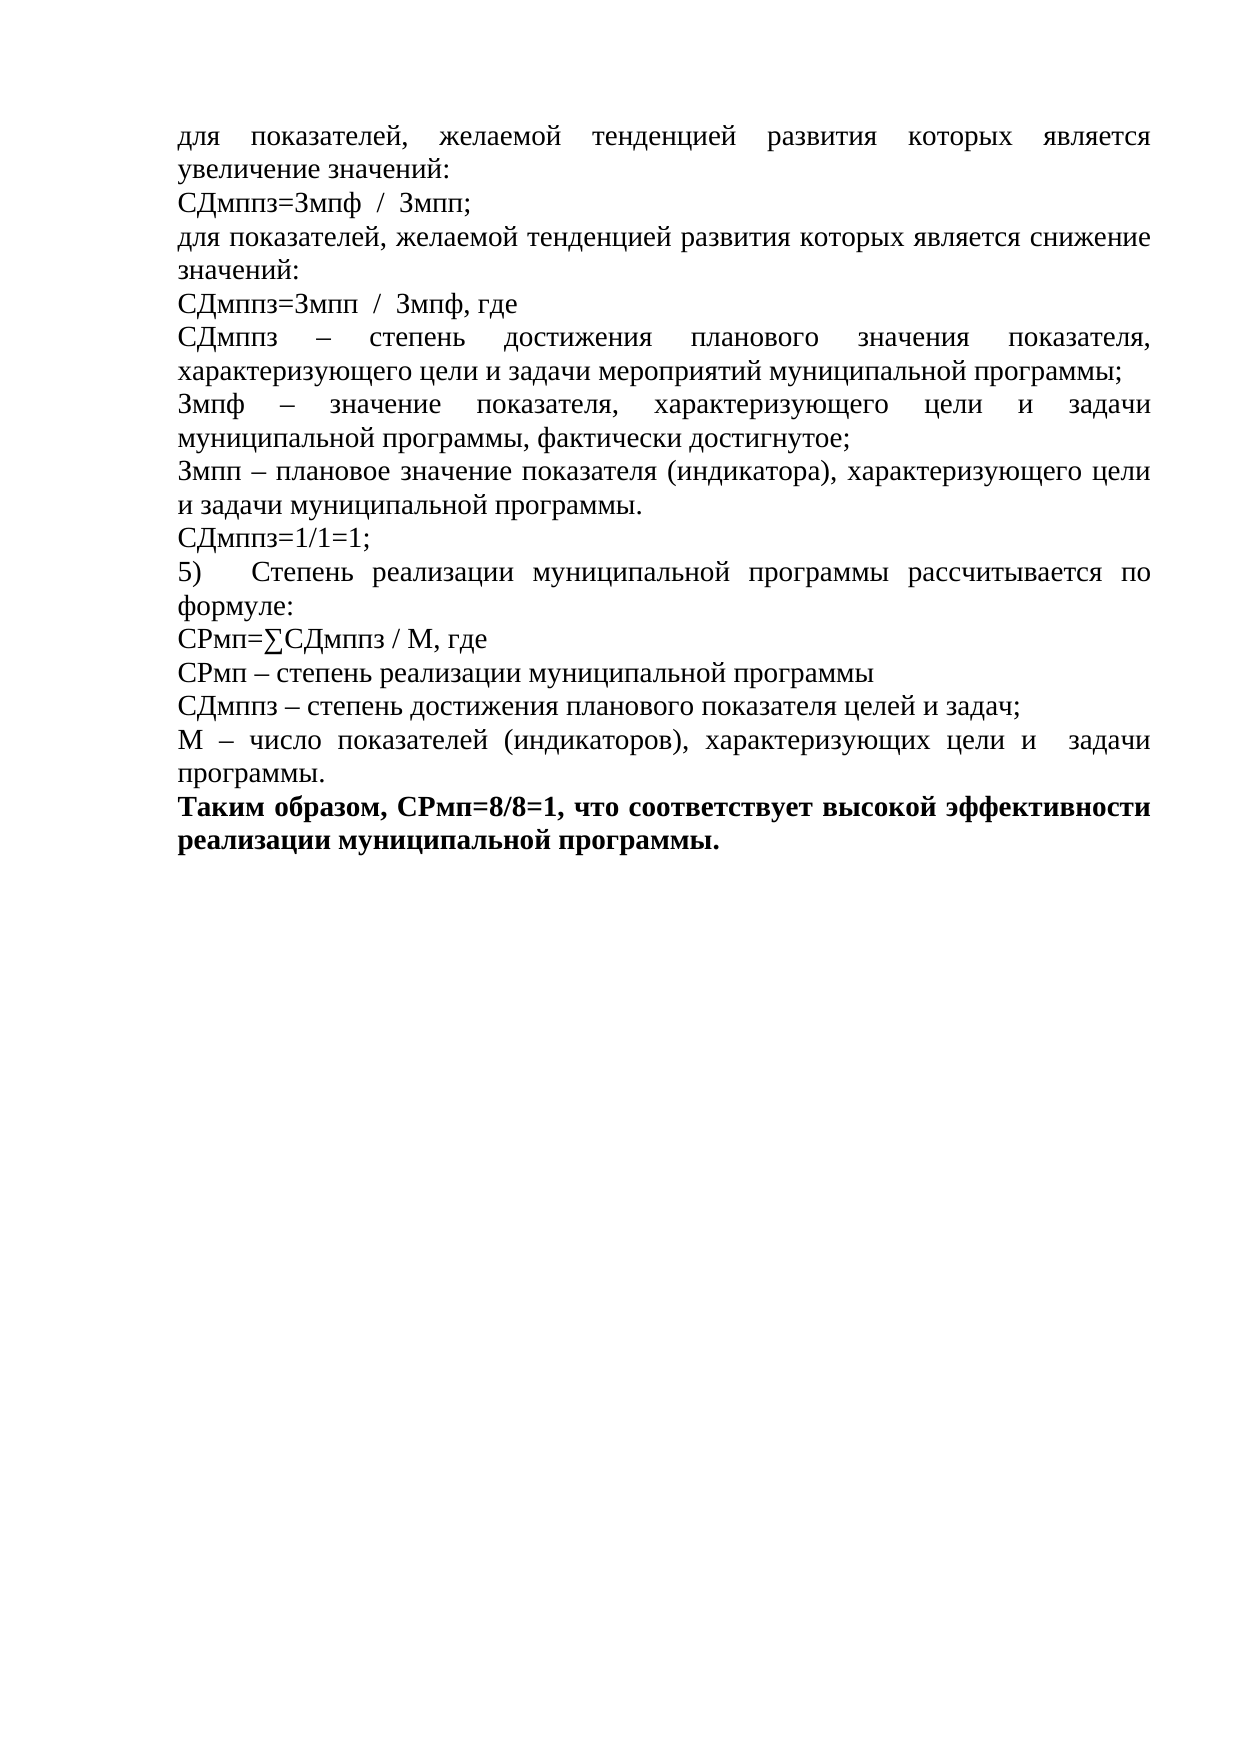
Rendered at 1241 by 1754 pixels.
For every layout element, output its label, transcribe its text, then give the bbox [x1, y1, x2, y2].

text для показателей, желаемой тенденцией развития которых является снижение значений: [177, 219, 1152, 286]
text СДмппз=1/1=1; [177, 521, 1152, 554]
text СДмппз – степень достижения планового показателя целей и задач; [177, 688, 1152, 722]
text Змпп – плановое значение показателя (индикатора), характеризующего цели и задачи муниципальной программы. [177, 453, 1152, 521]
text M – число показателей (индикаторов), характеризующих цели и задачи программы. [177, 722, 1152, 789]
text СРмп – степень реализации муниципальной программы [177, 655, 1152, 688]
text Змпф – значение показателя, характеризующего цели и задачи муниципальной программы, фактически достигнутое; [177, 386, 1152, 453]
text 5) Степень реализации муниципальной программы рассчитывается по формуле: [177, 554, 1152, 621]
text СРмп=∑СДмппз / M, где [177, 621, 1152, 655]
text для показателей, желаемой тенденцией развития которых является увеличение значений: [177, 118, 1152, 185]
text СДмппз=Змпп / Змпф, где [177, 286, 1152, 319]
text СДмппз=Змпф / Змпп; [177, 185, 1152, 219]
text СДмппз – степень достижения планового значения показателя, характеризующего цели и задачи мероприятий муниципальной программы; [177, 319, 1152, 386]
text Таким образом, СРмп=8/8=1, что соответствует высокой эффективности реализации муниципальной программы. [177, 789, 1152, 856]
